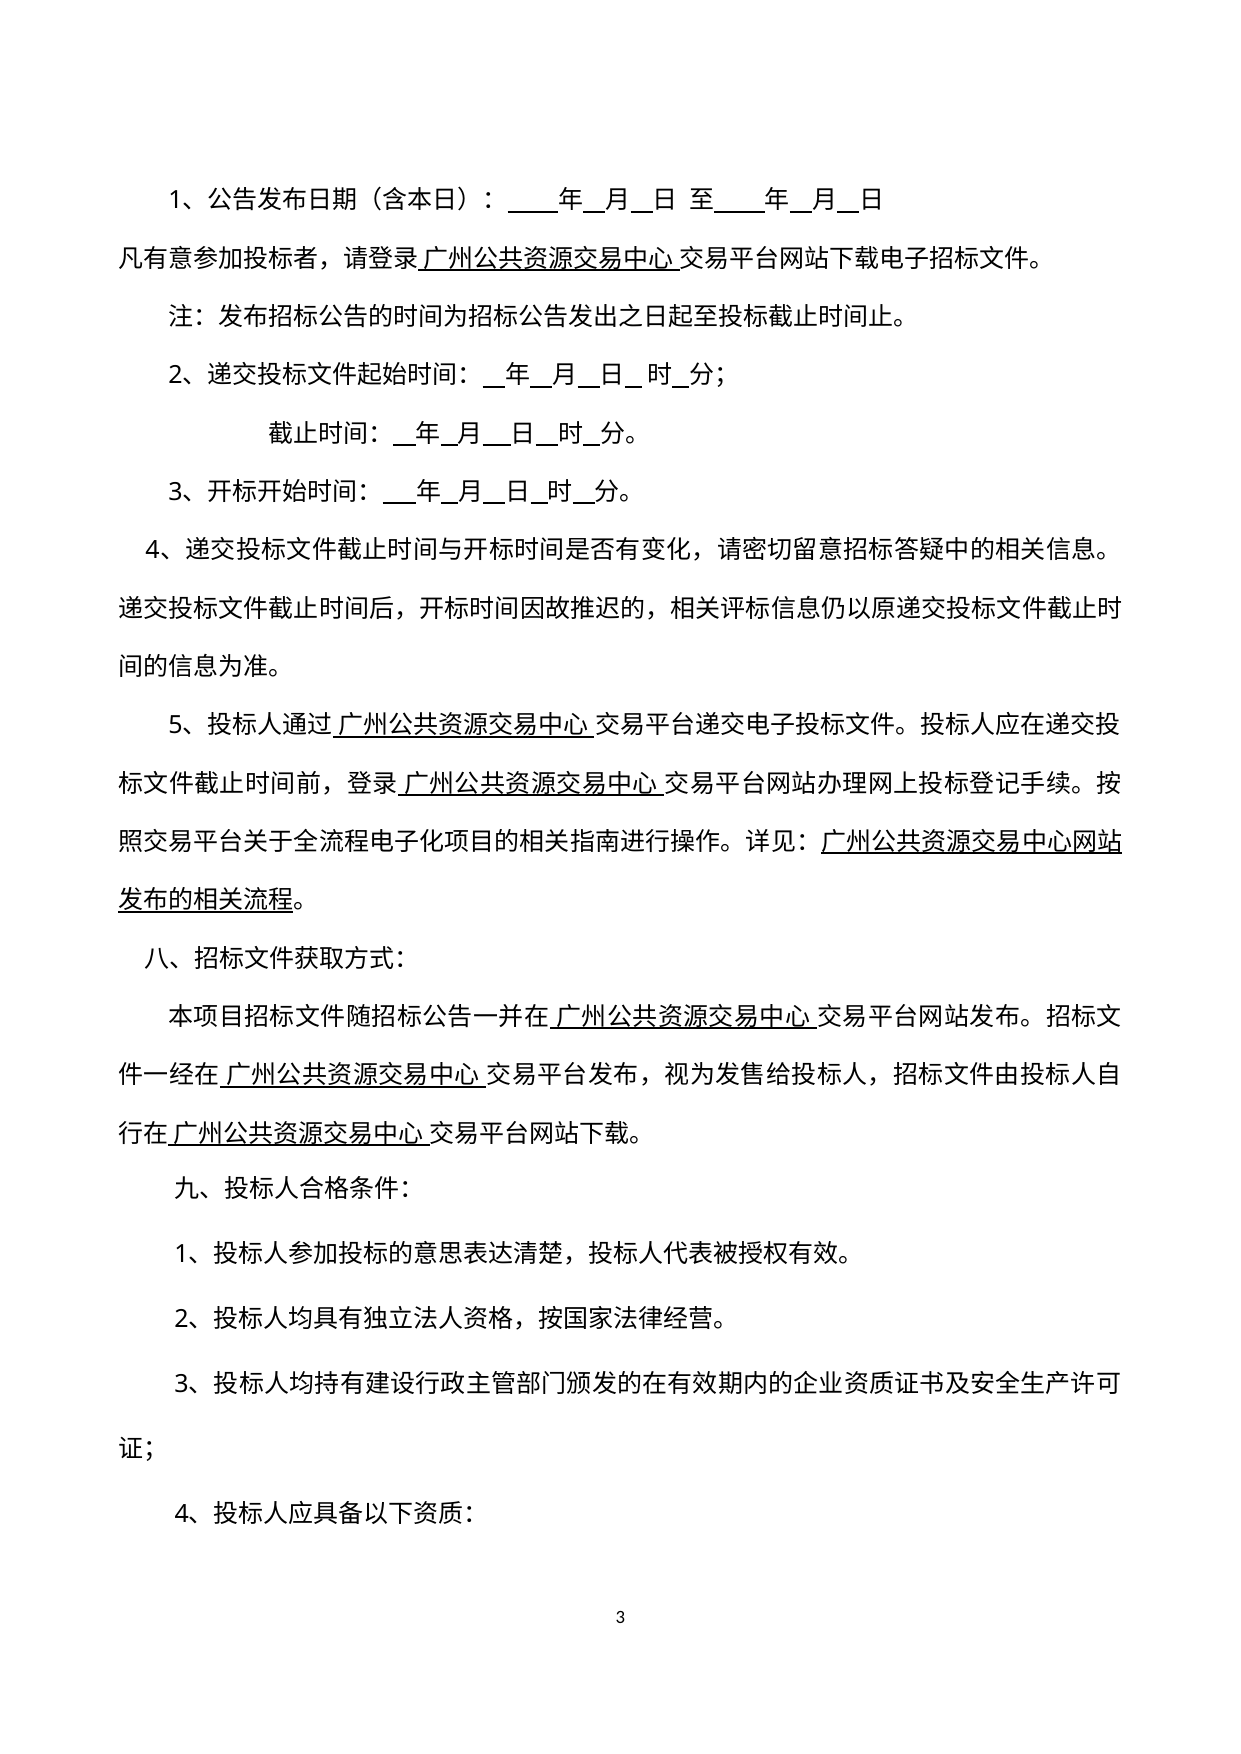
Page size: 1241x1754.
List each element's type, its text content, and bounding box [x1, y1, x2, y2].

text 2、递交投标文件起始时间： 年 月 日 时 分； [118, 337, 1122, 395]
text 八、招标文件获取方式： [118, 920, 1122, 979]
text 4、递交投标文件截止时间与开标时间是否有变化，请密切留意招标答疑中的相关信息。递交投标文件截止时间后，开标时间因故推迟的，相关评标信息仍以原递交投标文件截止时间的信息为准。 [118, 512, 1122, 687]
text 1、公告发布日期（含本日）： 年 月 日 至 年 月 日 [118, 162, 1122, 220]
text 3、开标开始时间： 年 月 日 时 分。 [118, 454, 1122, 512]
text 九、投标人合格条件： [118, 1154, 1122, 1219]
text 1、投标人参加投标的意思表达清楚，投标人代表被授权有效。 [118, 1219, 1122, 1284]
text 3、投标人均持有建设行政主管部门颁发的在有效期内的企业资质证书及安全生产许可证； [118, 1349, 1122, 1479]
text 凡有意参加投标者，请登录 广州公共资源交易中心 交易平台网站下载电子招标文件。 [118, 220, 1122, 279]
text 本项目招标文件随招标公告一并在 广州公共资源交易中心 交易平台网站发布。招标文件一经在 广州公共资源交易中心 交易平台发布，视为发售给投标人，招标文件由投标人自行在 广州公共资源交易中心 交易平台网站下载。 [118, 979, 1122, 1154]
text 注：发布招标公告的时间为招标公告发出之日起至投标截止时间止。 [118, 279, 1122, 337]
text 2、投标人均具有独立法人资格，按国家法律经营。 [118, 1284, 1122, 1349]
text 5、投标人通过 广州公共资源交易中心 交易平台递交电子投标文件。投标人应在递交投标文件截止时间前，登录 广州公共资源交易中心 交易平台网站办理网上投标登记手续。按照交易平台关于全流程电子化项目的相关指南进行操作。详见：广州公共资源交易中心网站发布的相关流程。 [118, 687, 1122, 920]
text 截止时间： 年 月 日 时 分。 [118, 395, 1122, 454]
text 4、投标人应具备以下资质： [118, 1479, 1122, 1544]
